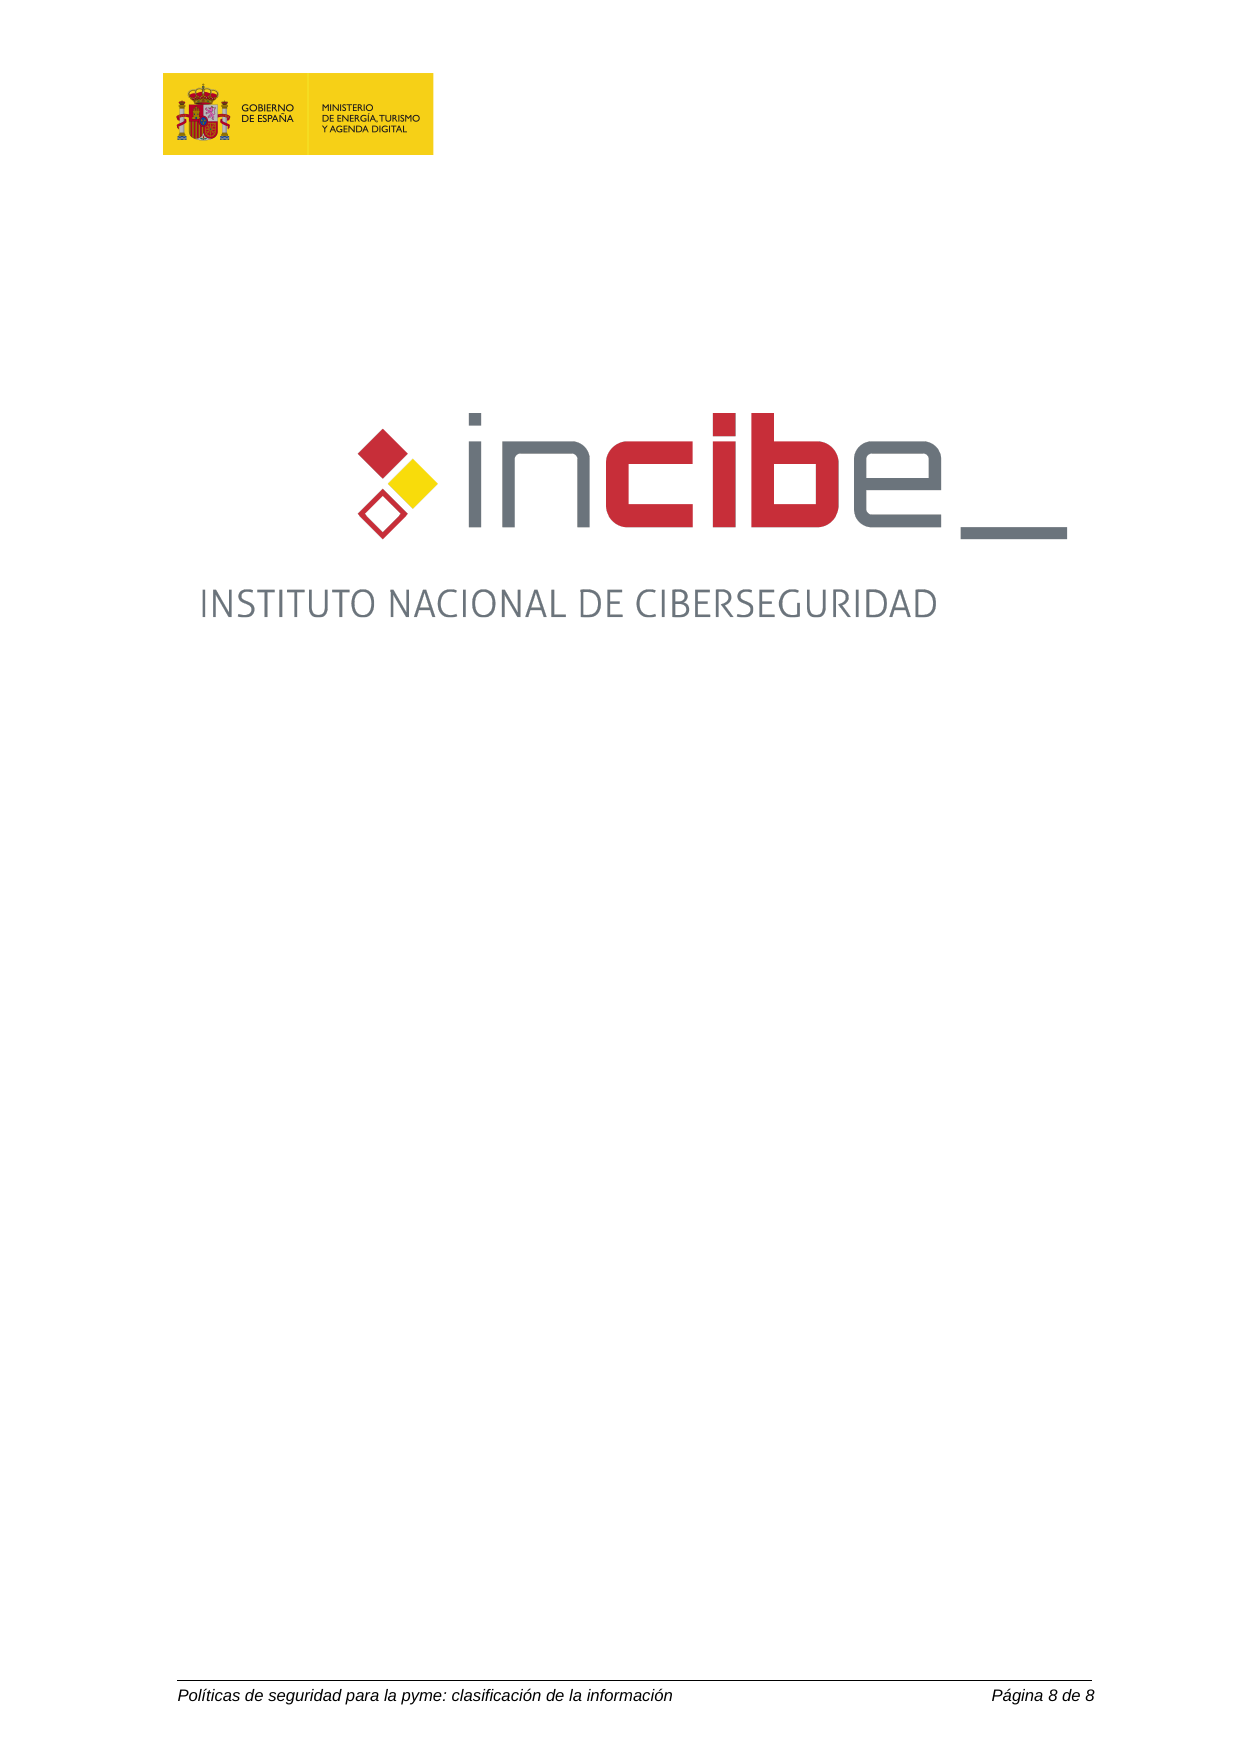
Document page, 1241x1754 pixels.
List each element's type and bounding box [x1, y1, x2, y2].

picture [163, 73, 434, 155]
picture [202, 413, 1068, 618]
